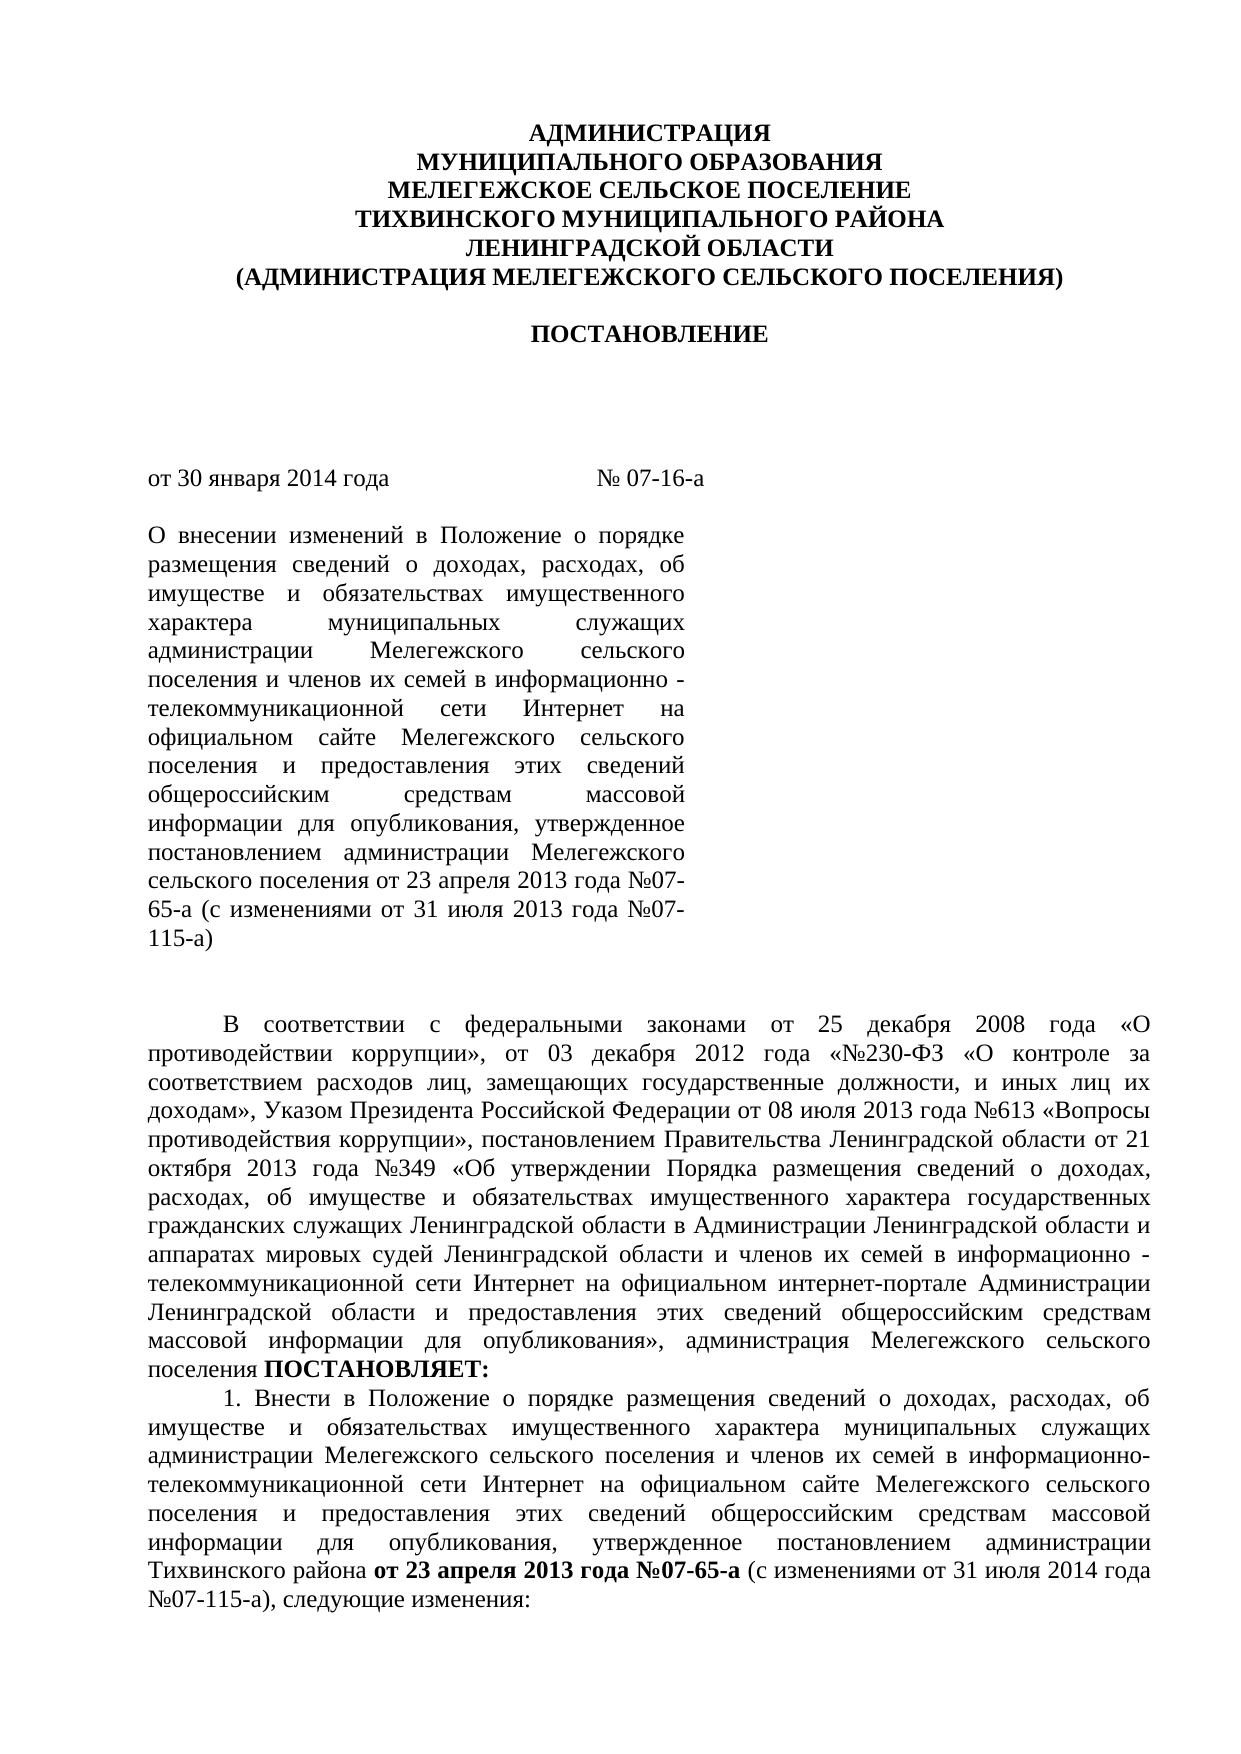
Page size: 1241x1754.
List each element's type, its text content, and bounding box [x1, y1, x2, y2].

text 1. Внести в Положение о порядке размещения сведений о доходах, расходах, об имуществе и обязательствах имущественного характера муниципальных служащих администрации Мелегежского сельского поселения и членов их семей в информационно-телекоммуникационной сети Интернет на официальном сайте Мелегежского сельского поселения и предоставления этих сведений общероссийским средствам массовой информации для опубликования, утвержденное постановлением администрации Тихвинского района от 23 апреля 2013 года №07-65-а (с изменениями от 31 июля 2014 года №07-115-а), следующие изменения: [148, 1383, 1152, 1613]
text АДМИНИСТРАЦИЯ [148, 118, 1152, 147]
text МЕЛЕГЕЖСКОЕ СЕЛЬСКОЕ ПОСЕЛЕНИЕ ТИХВИНСКОГО МУНИЦИПАЛЬНОГО РАЙОНА ЛЕНИНГРАДСКОЙ ОБЛАСТИ (АДМИНИСТРАЦИЯ МЕЛЕГЕЖСКОГО СЕЛЬСКОГО ПОСЕЛЕНИЯ) [148, 176, 1152, 291]
text от 30 января 2014 года № 07-16-а [148, 463, 1152, 492]
text В соответствии с федеральными законами от 25 декабря 2008 года «О противодействии коррупции», от 03 декабря 2012 года «№230-ФЗ «О контроле за соответствием расходов лиц, замещающих государственные должности, и иных лиц их доходам», Указом Президента Российской Федерации от 08 июля 2013 года №613 «Вопросы противодействия коррупции», постановлением Правительства Ленинградской области от 21 октября 2013 года №349 «Об утверждении Порядка размещения сведений о доходах, расходах, об имуществе и обязательствах имущественного характера государственных гражданских служащих Ленинградской области в Администрации Ленинградской области и аппаратах мировых судей Ленинградской области и членов их семей в информационно - телекоммуникационной сети Интернет на официальном интернет-портале Администрации Ленинградской области и предоставления этих сведений общероссийским средствам массовой информации для опубликования», администрация Мелегежского сельского поселения ПОСТАНОВЛЯЕТ: [148, 1009, 1152, 1383]
text ПОСТАНОВЛЕНИЕ [148, 319, 1152, 348]
text МУНИЦИПАЛЬНОГО ОБРАЗОВАНИЯ [148, 147, 1152, 176]
text О внесении изменений в Положение о порядке размещения сведений о доходах, расходах, об имуществе и обязательствах имущественного характера муниципальных служащих администрации Мелегежского сельского поселения и членов их семей в информационно - телекоммуникационной сети Интернет на официальном сайте Мелегежского сельского поселения и предоставления этих сведений общероссийским средствам массовой информации для опубликования, утвержденное постановлением администрации Мелегежского сельского поселения от 23 апреля 2013 года №07-65-а (с изменениями от 31 июля 2013 года №07-115-а) [148, 521, 685, 952]
